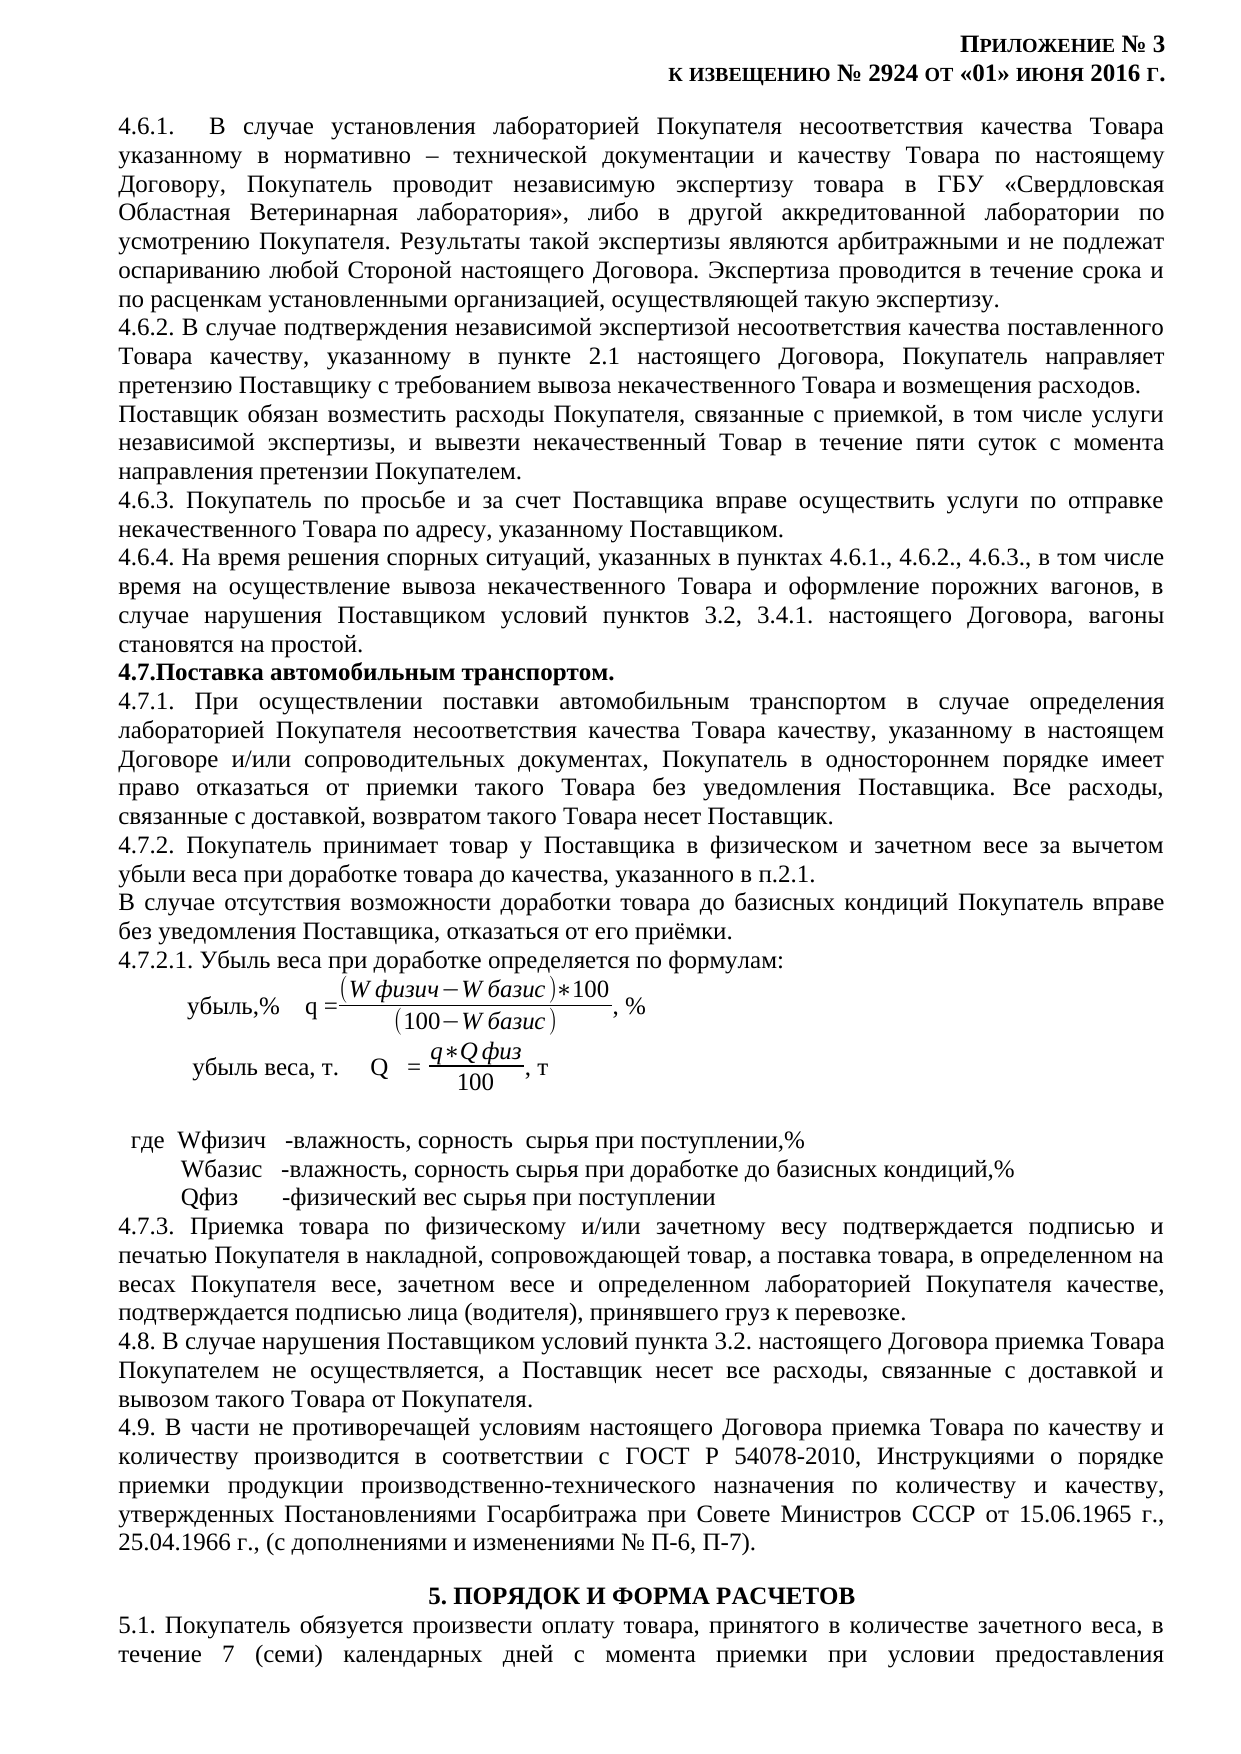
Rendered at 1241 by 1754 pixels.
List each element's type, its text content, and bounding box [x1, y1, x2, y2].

text 4.7.2. Покупатель принимает товар у Поставщика в физическом и зачетном весе за вычетом убыли веса при доработке товара до качества, указанного в п.2.1. [118, 830, 1165, 887]
text 5. ПОРЯДОК И ФОРМА РАСЧЕТОВ [118, 1581, 1165, 1610]
text убыль веса, т. Q = , т [118, 1037, 1165, 1096]
text 4.7.2.1. Убыль веса при доработке определяется по формулам: [118, 945, 1165, 974]
text 4.6.2. В случае подтверждения независимой экспертизой несоответствия качества поставленного Товара качеству, указанному в пункте 2.1 настоящего Договора, Покупатель направляет претензию Поставщику с требованием вывоза некачественного Товара и возмещения расходов. [118, 312, 1165, 399]
text убыль,% q =, % [118, 974, 1165, 1037]
text Wбазис -влажность, сорность сырья при доработке до базисных кондиций,% [118, 1154, 1165, 1182]
text 4.6.4. На время решения спорных ситуаций, указанных в пунктах 4.6.1., 4.6.2., 4.6.3., в том числе время на осуществление вывоза некачественного Товара и оформление порожних вагонов, в случае нарушения Поставщиком условий пунктов 3.2, 3.4.1. настоящего Договора, вагоны становятся на простой. [118, 542, 1165, 657]
text 4.8. В случае нарушения Поставщиком условий пункта 3.2. настоящего Договора приемка Товара Покупателем не осуществляется, а Поставщик несет все расходы, связанные с доставкой и вывозом такого Товара от Покупателя. [118, 1326, 1165, 1412]
text Поставщик обязан возместить расходы Покупателя, связанные с приемкой, в том числе услуги независимой экспертизы, и вывезти некачественный Товар в течение пяти суток с момента направления претензии Покупателем. [118, 399, 1165, 485]
text В случае отсутствия возможности доработки товара до базисных кондиций Покупатель вправе без уведомления Поставщика, отказаться от его приёмки. [118, 887, 1165, 945]
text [118, 1610, 1165, 1667]
text 4.7.Поставка автомобильным транспортом. [118, 657, 1165, 686]
text 4.6.1. В случае установления лабораторией Покупателя несоответствия качества Товара указанному в нормативно – технической документации и качеству Товара по настоящему Договору, Покупатель проводит независимую экспертизу товара в ГБУ «Свердловская Областная Ветеринарная лаборатория», либо в другой аккредитованной лаборатории по усмотрению Покупателя. Результаты такой экспертизы являются арбитражными и не подлежат оспариванию любой Стороной настоящего Договора. Экспертиза проводится в течение срока и по расценкам установленными организацией, осуществляющей такую экспертизу. [118, 111, 1165, 312]
text где Wфизич -влажность, сорность сырья при поступлении,% [118, 1125, 1165, 1154]
text 4.9. В части не противоречащей условиям настоящего Договора приемка Товара по качеству и количеству производится в соответствии с ГОСТ Р 54078-2010, Инструкциями о порядке приемки продукции производственно-технического назначения по количеству и качеству, утвержденных Постановлениями Госарбитража при Совете Министров СССР от 15.06.1965 г., 25.04.1966 г., (с дополнениями и изменениями № П-6, П-7). [118, 1412, 1165, 1556]
text 4.6.3. Покупатель по просьбе и за счет Поставщика вправе осуществить услуги по отправке некачественного Товара по адресу, указанному Поставщиком. [118, 485, 1165, 542]
text 4.7.3. Приемка товара по физическому и/или зачетному весу подтверждается подписью и печатью Покупателя в накладной, сопровождающей товар, а поставка товара, в определенном на весах Покупателя весе, зачетном весе и определенном лабораторией Покупателя качестве, подтверждается подписью лица (водителя), принявшего груз к перевозке. [118, 1211, 1165, 1326]
text 4.7.1. При осуществлении поставки автомобильным транспортом в случае определения лабораторией Покупателя несоответствия качества Товара качеству, указанному в настоящем Договоре и/или сопроводительных документах, Покупатель в одностороннем порядке имеет право отказаться от приемки такого Товара без уведомления Поставщика. Все расходы, связанные с доставкой, возвратом такого Товара несет Поставщик. [118, 686, 1165, 830]
text Qфиз -физический вес сырья при поступлении [118, 1182, 1165, 1211]
